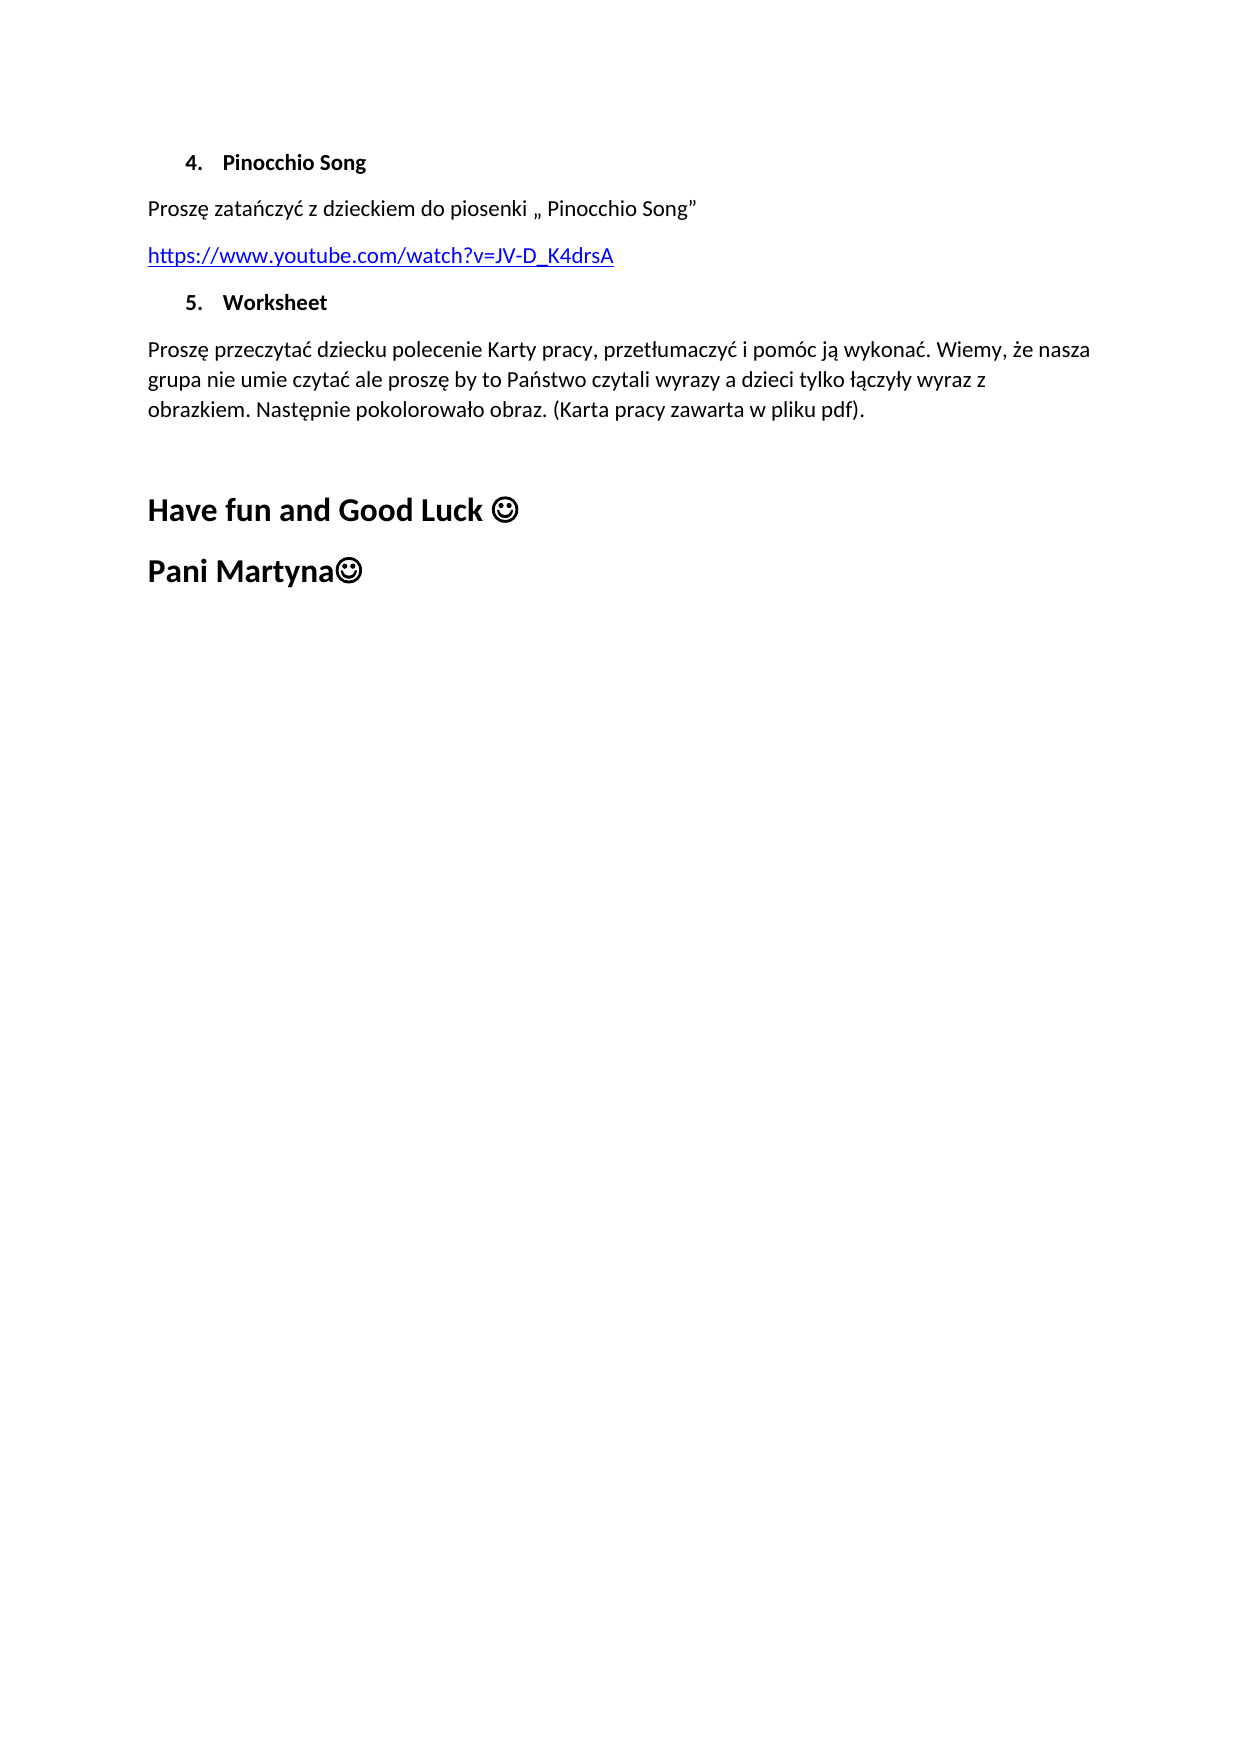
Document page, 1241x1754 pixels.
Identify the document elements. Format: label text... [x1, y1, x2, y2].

text Pani Martyna [148, 550, 1093, 591]
text Proszę przeczytać dziecku polecenie Karty pracy, przetłumaczyć i pomóc ją wykonać. Wiemy, że nasza grupa nie umie czytać ale proszę by to Państwo czytali wyrazy a dzieci tylko łączyły wyraz z obrazkiem. Następnie pokolorowało obraz. (Karta pracy zawarta w pliku pdf). [148, 335, 1093, 423]
text Proszę zatańczyć z dzieckiem do piosenki „ Pinocchio Song” [148, 194, 1093, 222]
text Have fun and Good Luck [148, 489, 1093, 530]
text https://www.youtube.com/watch?v=JV-D_K4drsA [148, 241, 1093, 269]
list Worksheet [185, 288, 1093, 316]
list Pinocchio Song [185, 148, 1093, 176]
